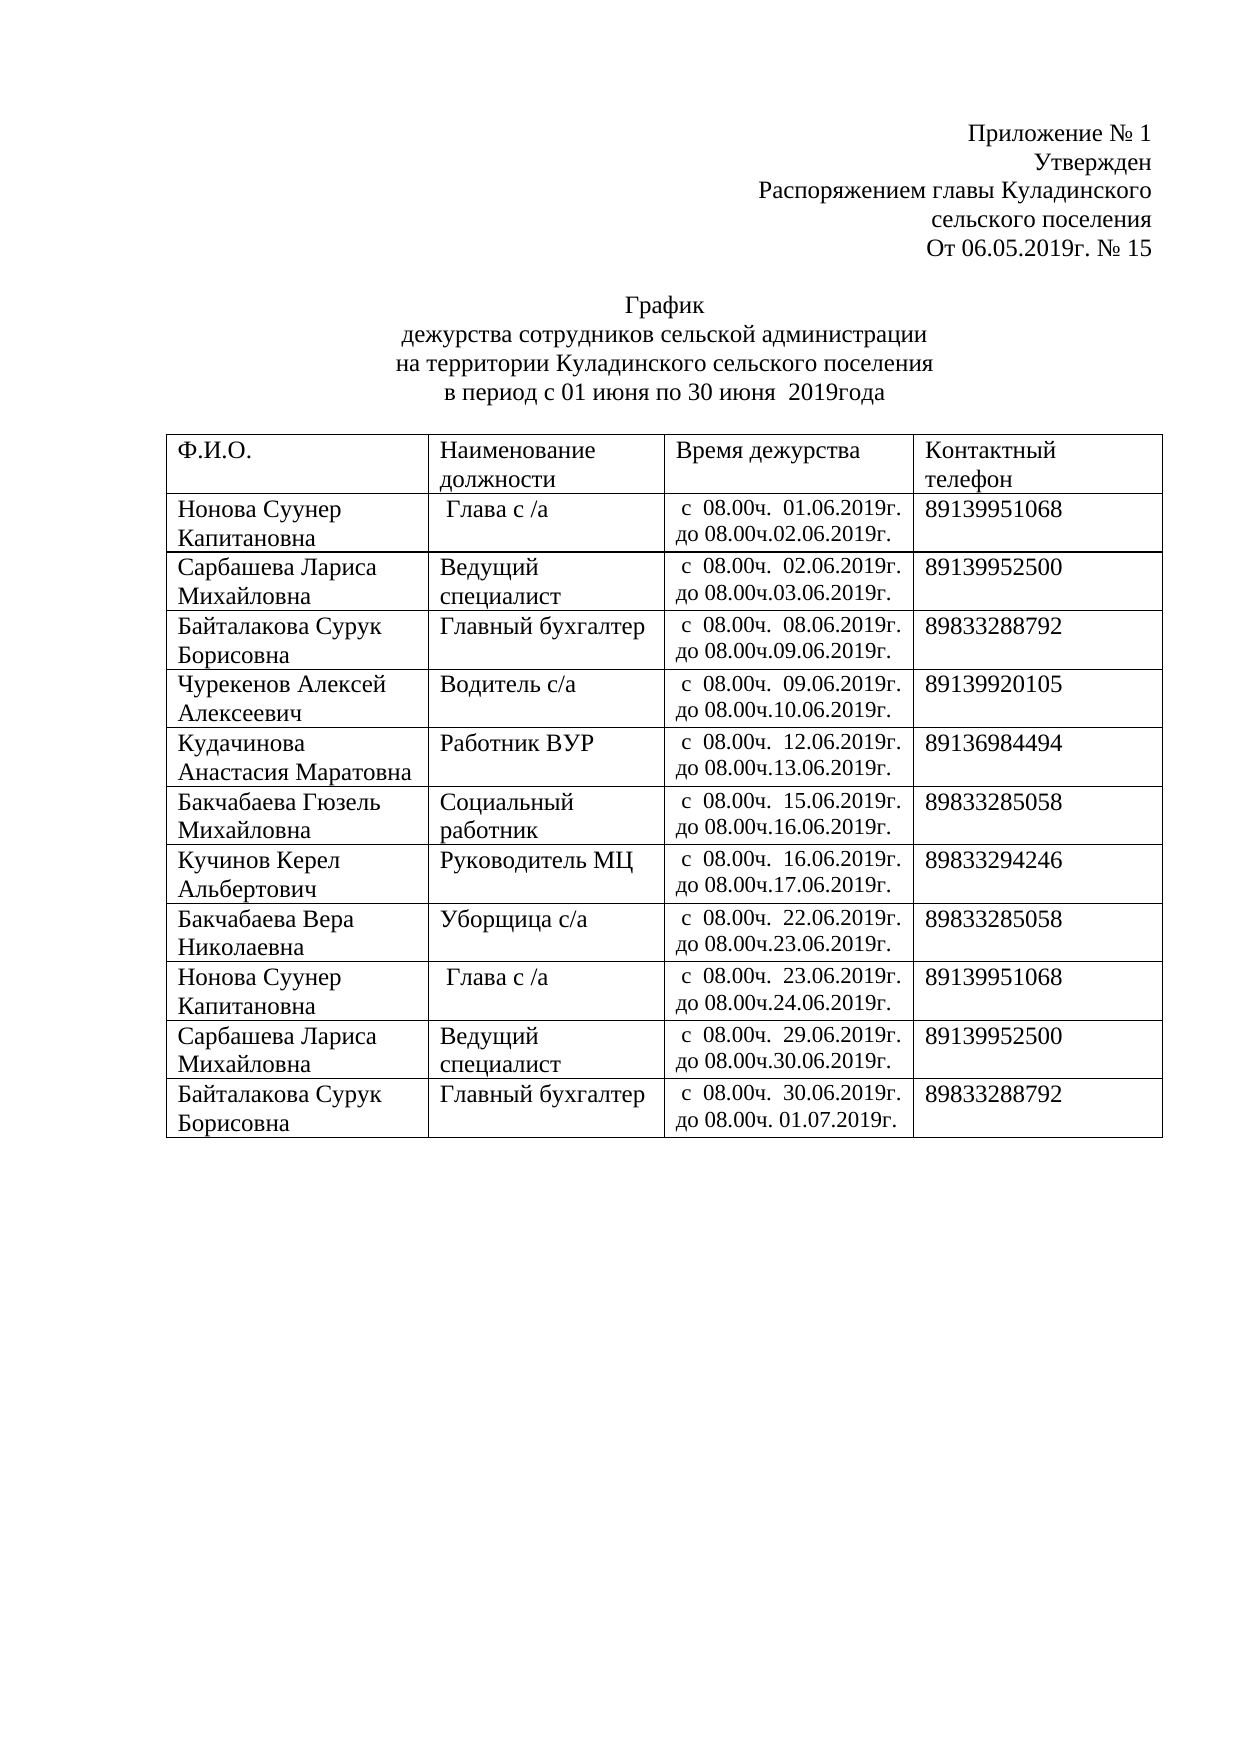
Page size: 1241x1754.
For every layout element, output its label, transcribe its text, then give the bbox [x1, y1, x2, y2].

text сельского поселения [177, 204, 1152, 233]
table_cell Работник ВУР [429, 728, 664, 786]
table_cell 89139920105 [914, 670, 1162, 727]
table_cell Нонова Суунер Капитановна [167, 962, 428, 1020]
table_cell 89833288792 [914, 1079, 1162, 1137]
table_cell Водитель с/а [429, 670, 664, 727]
table_cell с 08.00ч. 22.06.2019г. до 08.00ч.23.06.2019г. [665, 904, 913, 961]
table_cell Сарбашева Лариса Михайловна [167, 553, 428, 610]
text в период с 01 июня по 30 июня 2019года [177, 377, 1152, 406]
table_cell Нонова Суунер Капитановна [167, 494, 428, 551]
table_cell Главный бухгалтер [429, 1079, 664, 1137]
table_cell Ведущий специалист [429, 553, 664, 610]
table_cell 89139952500 [914, 553, 1162, 610]
table_cell Байталакова Сурук Борисовна [167, 1079, 428, 1137]
table_header Время дежурства [665, 435, 913, 493]
table_cell 89139952500 [914, 1021, 1162, 1078]
text Распоряжением главы Куладинского [177, 176, 1152, 204]
table_cell Главный бухгалтер [429, 611, 664, 668]
text Приложение № 1 [177, 118, 1152, 147]
table_cell с 08.00ч. 12.06.2019г. до 08.00ч.13.06.2019г. [665, 728, 913, 786]
text дежурства сотрудников сельской администрации [177, 319, 1152, 348]
table_cell Байталакова Сурук Борисовна [167, 611, 428, 668]
table_cell 89139951068 [914, 494, 1162, 551]
text График [177, 291, 1152, 319]
table_cell Ведущий специалист [429, 1021, 664, 1078]
table_cell Кучинов Керел Альбертович [167, 845, 428, 903]
text От 06.05.2019г. № 15 [177, 233, 1152, 262]
text на территории Куладинского сельского поселения [177, 348, 1152, 377]
table_cell 89139951068 [914, 962, 1162, 1020]
table_cell с 08.00ч. 15.06.2019г. до 08.00ч.16.06.2019г. [665, 787, 913, 844]
table_cell с 08.00ч. 23.06.2019г. до 08.00ч.24.06.2019г. [665, 962, 913, 1020]
table_cell 89833294246 [914, 845, 1162, 903]
table_header Наименование должности [429, 435, 664, 493]
table_cell 89136984494 [914, 728, 1162, 786]
table_cell 89833288792 [914, 611, 1162, 668]
table_cell Сарбашева Лариса Михайловна [167, 1021, 428, 1078]
text Утвержден [177, 147, 1152, 176]
table_header Ф.И.О. [167, 435, 428, 493]
table_cell с 08.00ч. 16.06.2019г. до 08.00ч.17.06.2019г. [665, 845, 913, 903]
table_cell Кудачинова Анастасия Маратовна [167, 728, 428, 786]
table_cell Бакчабаева Вера Николаевна [167, 904, 428, 961]
table_cell с 08.00ч. 29.06.2019г. до 08.00ч.30.06.2019г. [665, 1021, 913, 1078]
table_cell с 08.00ч. 09.06.2019г. до 08.00ч.10.06.2019г. [665, 670, 913, 727]
table_cell Глава с /а [429, 494, 664, 551]
table_cell Социальный работник [429, 787, 664, 844]
table_header Контактный телефон [914, 435, 1162, 493]
table_cell с 08.00ч. 01.06.2019г. до 08.00ч.02.06.2019г. [665, 494, 913, 551]
table_cell с 08.00ч. 08.06.2019г. до 08.00ч.09.06.2019г. [665, 611, 913, 668]
table_cell Уборщица с/а [429, 904, 664, 961]
table_cell Бакчабаева Гюзель Михайловна [167, 787, 428, 844]
table_cell 89833285058 [914, 787, 1162, 844]
table_cell Чурекенов Алексей Алексеевич [167, 670, 428, 727]
table_cell с 08.00ч. 02.06.2019г. до 08.00ч.03.06.2019г. [665, 553, 913, 610]
table_cell Руководитель МЦ [429, 845, 664, 903]
table_cell с 08.00ч. 30.06.2019г. до 08.00ч. 01.07.2019г. [665, 1079, 913, 1137]
table_cell Глава с /а [429, 962, 664, 1020]
table_cell 89833285058 [914, 904, 1162, 961]
